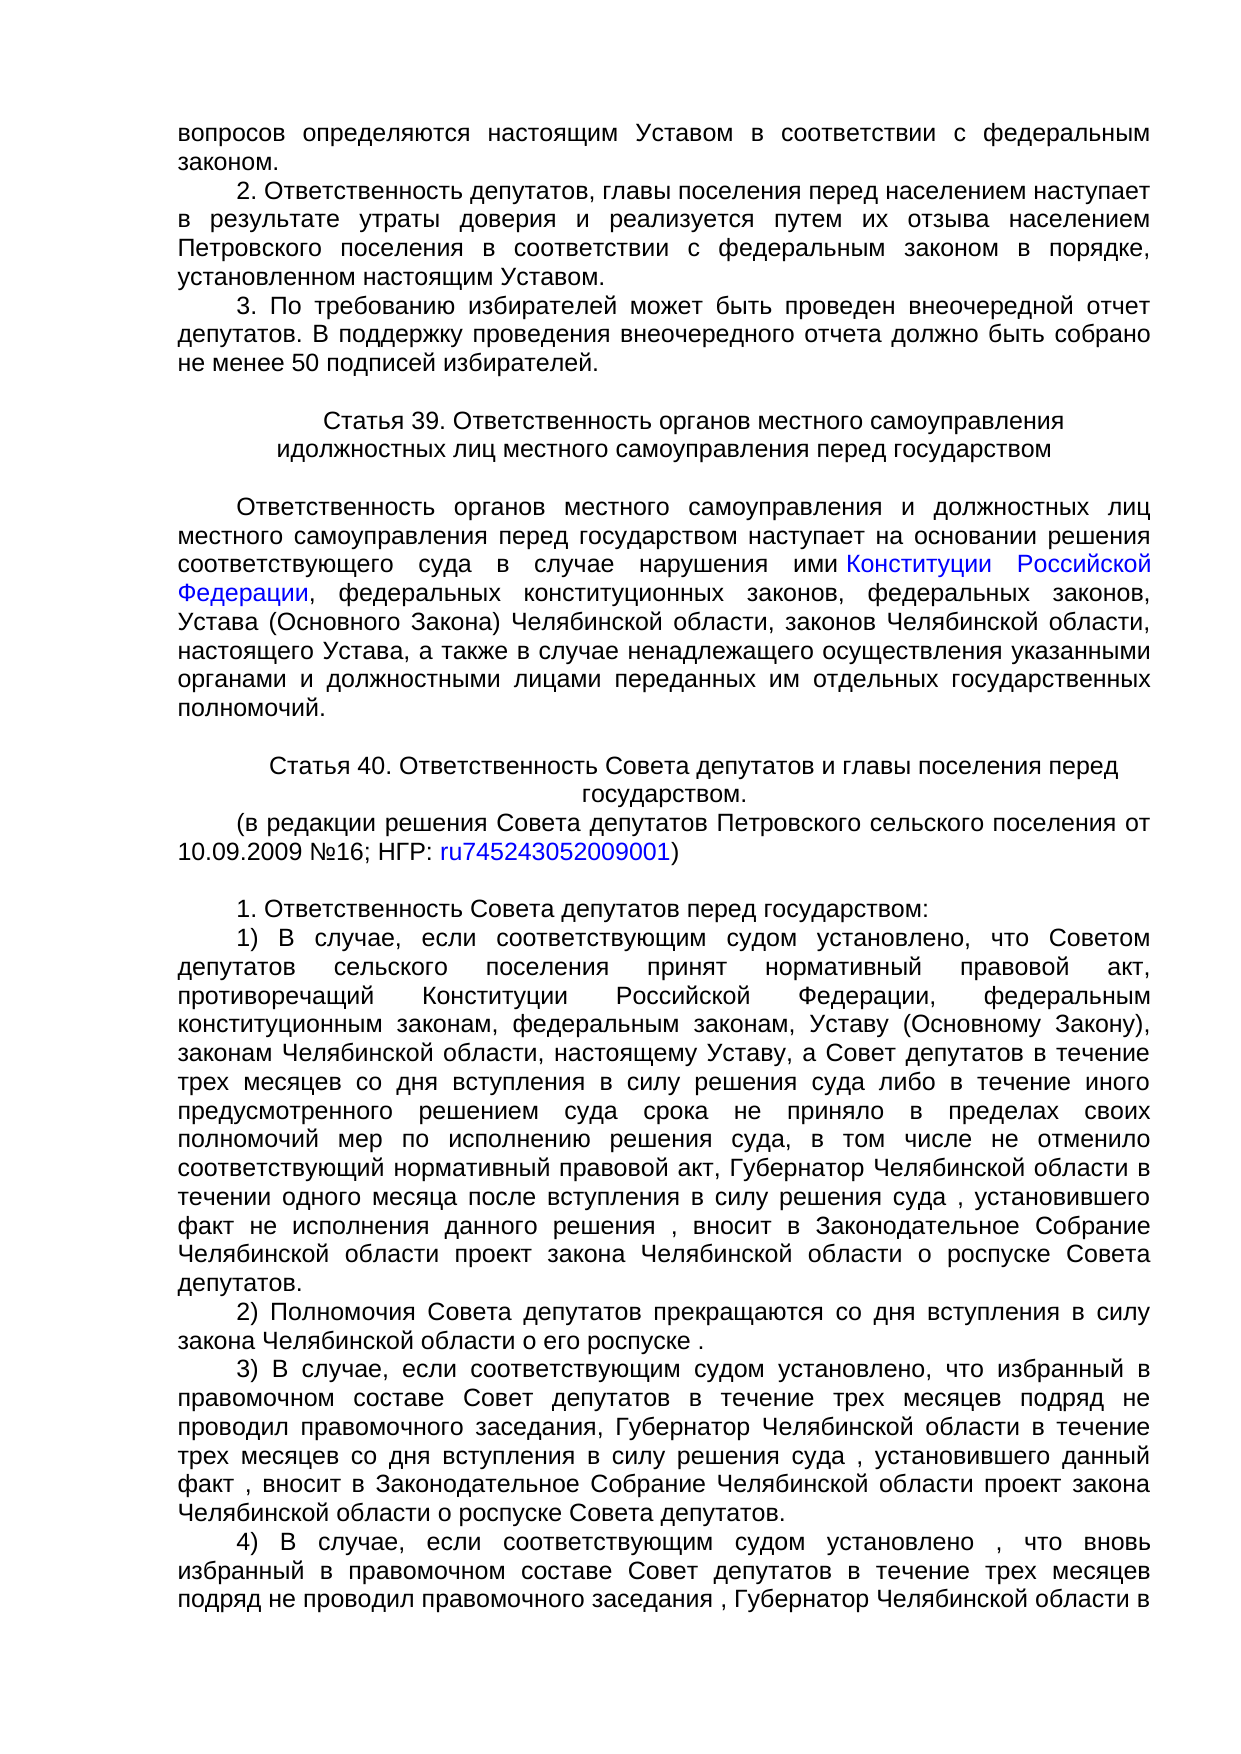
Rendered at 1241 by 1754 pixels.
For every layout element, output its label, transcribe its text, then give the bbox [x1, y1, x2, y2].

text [177, 1527, 1152, 1613]
text Статья 39. Ответственность органов местного самоуправления идолжностных лиц местного самоуправления перед государством [177, 406, 1152, 463]
text 2) Полномочия Совета депутатов прекращаются со дня вступления в силу закона Челябинской области о его роспуске . [177, 1297, 1152, 1354]
text 3) В случае, если соответствующим судом установлено, что избранный в правомочном составе Совет депутатов в течение трех месяцев подряд не проводил правомочного заседания, Губернатор Челябинской области в течение трех месяцев со дня вступления в силу решения суда , установившего данный факт , вносит в Законодательное Собрание Челябинской области проект закона Челябинской области о роспуске Совета депутатов. [177, 1354, 1152, 1527]
text 3. По требованию избирателей может быть проведен внеочередной отчет депутатов. В поддержку проведения внеочередного отчета должно быть собрано не менее 50 подписей избирателей. [177, 291, 1152, 377]
text Статья 40. Ответственность Совета депутатов и главы поселения перед государством. [177, 751, 1152, 808]
text (в редакции решения Совета депутатов Петровского сельского поселения от 10.09.2009 №16; НГР: ru745243052009001) [177, 808, 1152, 866]
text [177, 118, 1152, 176]
text 1) В случае, если соответствующим судом установлено, что Советом депутатов сельского поселения принят нормативный правовой акт, противоречащий Конституции Российской Федерации, федеральным конституционным законам, федеральным законам, Уставу (Основному Закону), законам Челябинской области, настоящему Уставу, а Совет депутатов в течение трех месяцев со дня вступления в силу решения суда либо в течение иного предусмотренного решением суда срока не приняло в пределах своих полномочий мер по исполнению решения суда, в том числе не отменило соответствующий нормативный правовой акт, Губернатор Челябинской области в течении одного месяца после вступления в силу решения суда , установившего факт не исполнения данного решения , вносит в Законодательное Собрание Челябинской области проект закона Челябинской области о роспуске Совета депутатов. [177, 923, 1152, 1297]
text Ответственность органов местного самоуправления и должностных лиц местного самоуправления перед государством наступает на основании решения соответствующего суда в случае нарушения ими Конституции Российской Федерации, федеральных конституционных законов, федеральных законов, Устава (Основного Закона) Челябинской области, законов Челябинской области, настоящего Устава, а также в случае ненадлежащего осуществления указанными органами и должностными лицами переданных им отдельных государственных полномочий. [177, 492, 1152, 722]
text 1. Ответственность Совета депутатов перед государством: [177, 894, 1152, 923]
text 2. Ответственность депутатов, главы поселения перед населением наступает в результате утраты доверия и реализуется путем их отзыва населением Петровского поселения в соответствии с федеральным законом в порядке, установленном настоящим Уставом. [177, 176, 1152, 291]
